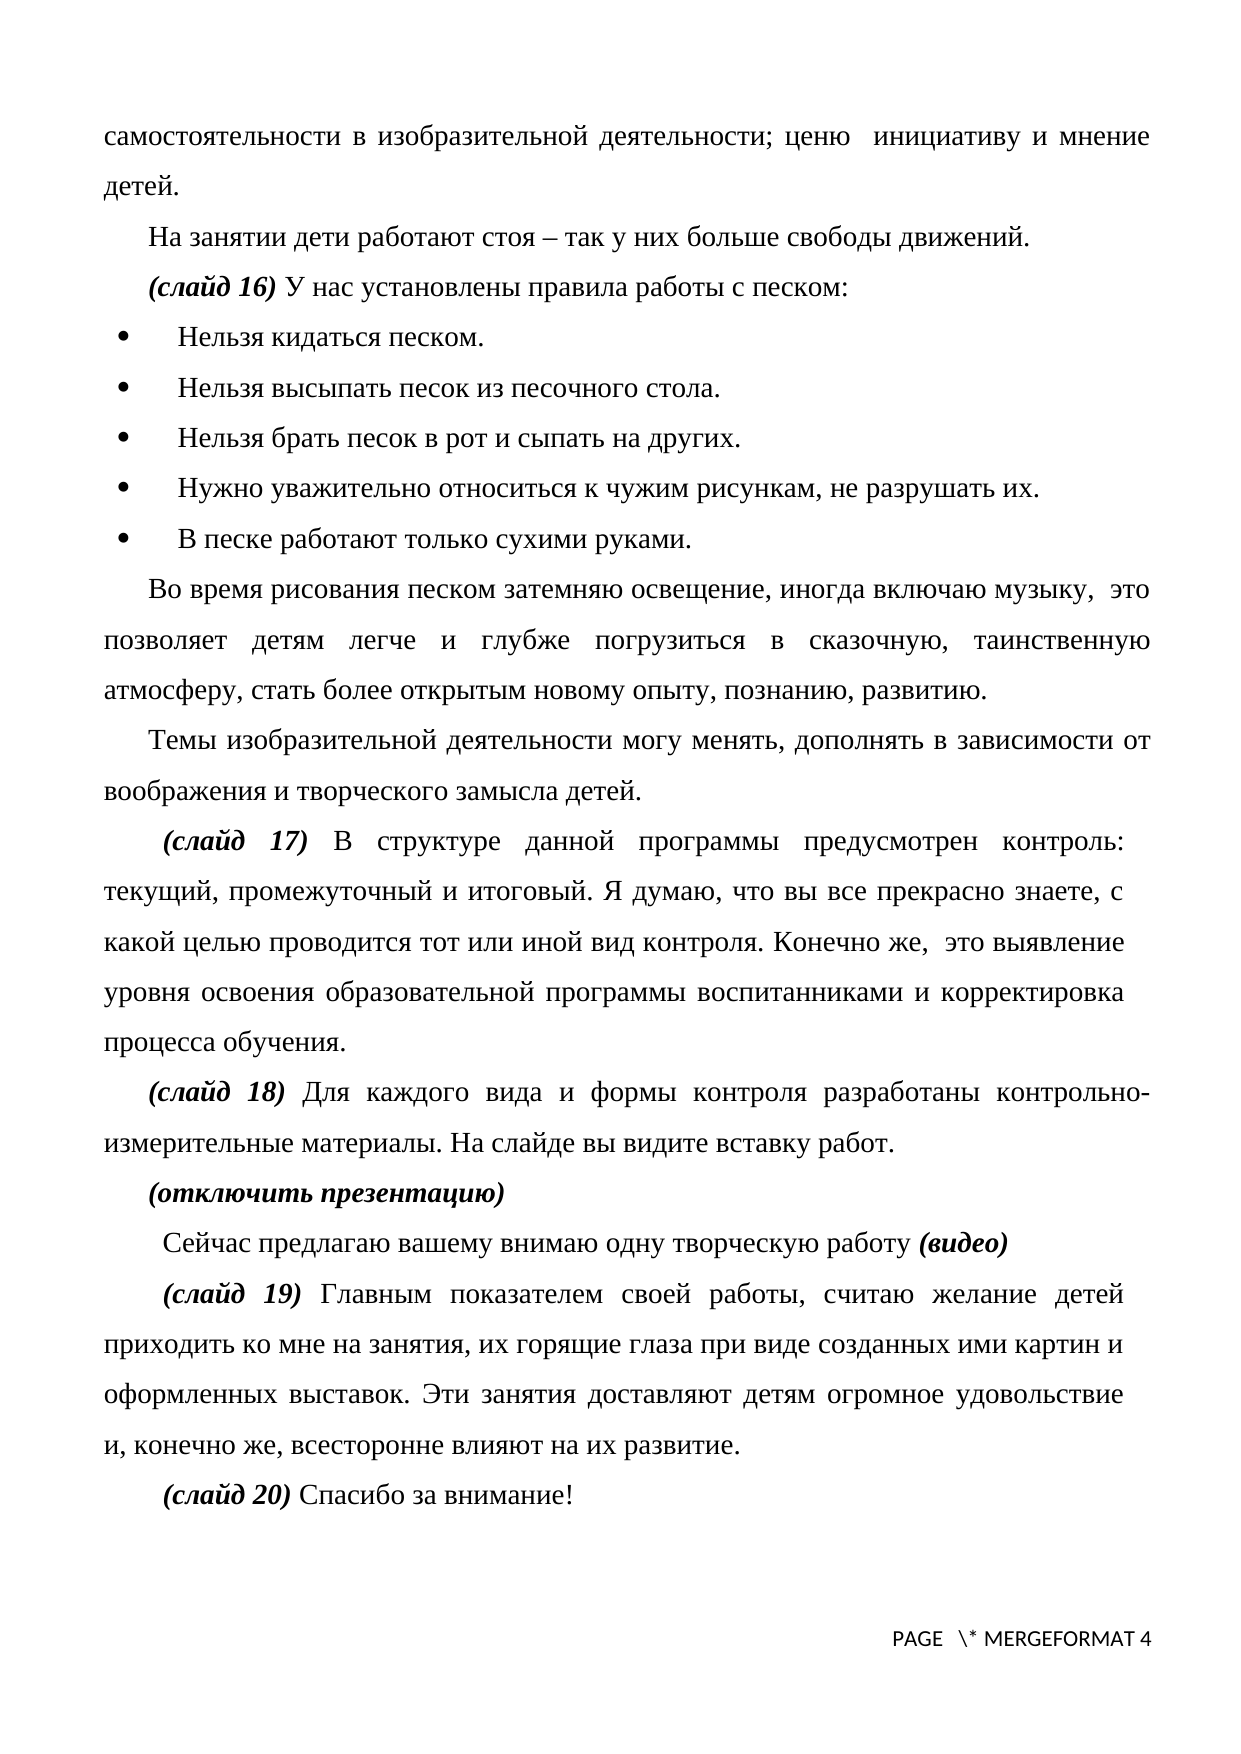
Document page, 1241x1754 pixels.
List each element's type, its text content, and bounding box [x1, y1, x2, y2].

list В песке работают только сухими руками. [103, 521, 1152, 555]
text (отключить презентацию) [103, 1175, 1152, 1209]
list Нужно уважительно относиться к чужим рисункам, не разрушать их. [103, 471, 1152, 504]
text (слайд 20) Спасибо за внимание! [103, 1477, 1125, 1511]
text (слайд 19) Главным показателем своей работы, считаю желание детей приходить ко мне на занятия, их горящие глаза при виде созданных ими картин и оформленных выставок. Эти занятия доставляют детям огромное удовольствие и, конечно же, всесторонне влияют на их развитие. [103, 1276, 1125, 1460]
list Нельзя высыпать песок из песочного стола. [103, 370, 1152, 403]
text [103, 118, 1152, 202]
text Сейчас предлагаю вашему внимаю одну творческую работу (видео) [103, 1226, 1125, 1259]
text На занятии дети работают стоя – так у них больше свободы движений. [103, 219, 1152, 252]
list Нельзя кидаться песком. [103, 319, 1152, 353]
text (слайд 18) Для каждого вида и формы контроля разработаны контрольно-измерительные материалы. На слайде вы видите вставку работ. [103, 1074, 1152, 1158]
text Темы изобразительной деятельности могу менять, дополнять в зависимости от воображения и творческого замысла детей. [103, 722, 1152, 806]
text (слайд 16) У нас установлены правила работы с песком: [103, 269, 1152, 303]
text Во время рисования песком затемняю освещение, иногда включаю музыку, это позволяет детям легче и глубже погрузиться в сказочную, таинственную атмосферу, стать более открытым новому опыту, познанию, развитию. [103, 571, 1152, 706]
text (слайд 17) В структуре данной программы предусмотрен контроль: текущий, промежуточный и итоговый. Я думаю, что вы все прекрасно знаете, с какой целью проводится тот или иной вид контроля. Конечно же, это выявление уровня освоения образовательной программы воспитанниками и корректировка процесса обучения. [103, 823, 1125, 1058]
list Нельзя брать песок в рот и сыпать на других. [103, 420, 1152, 454]
